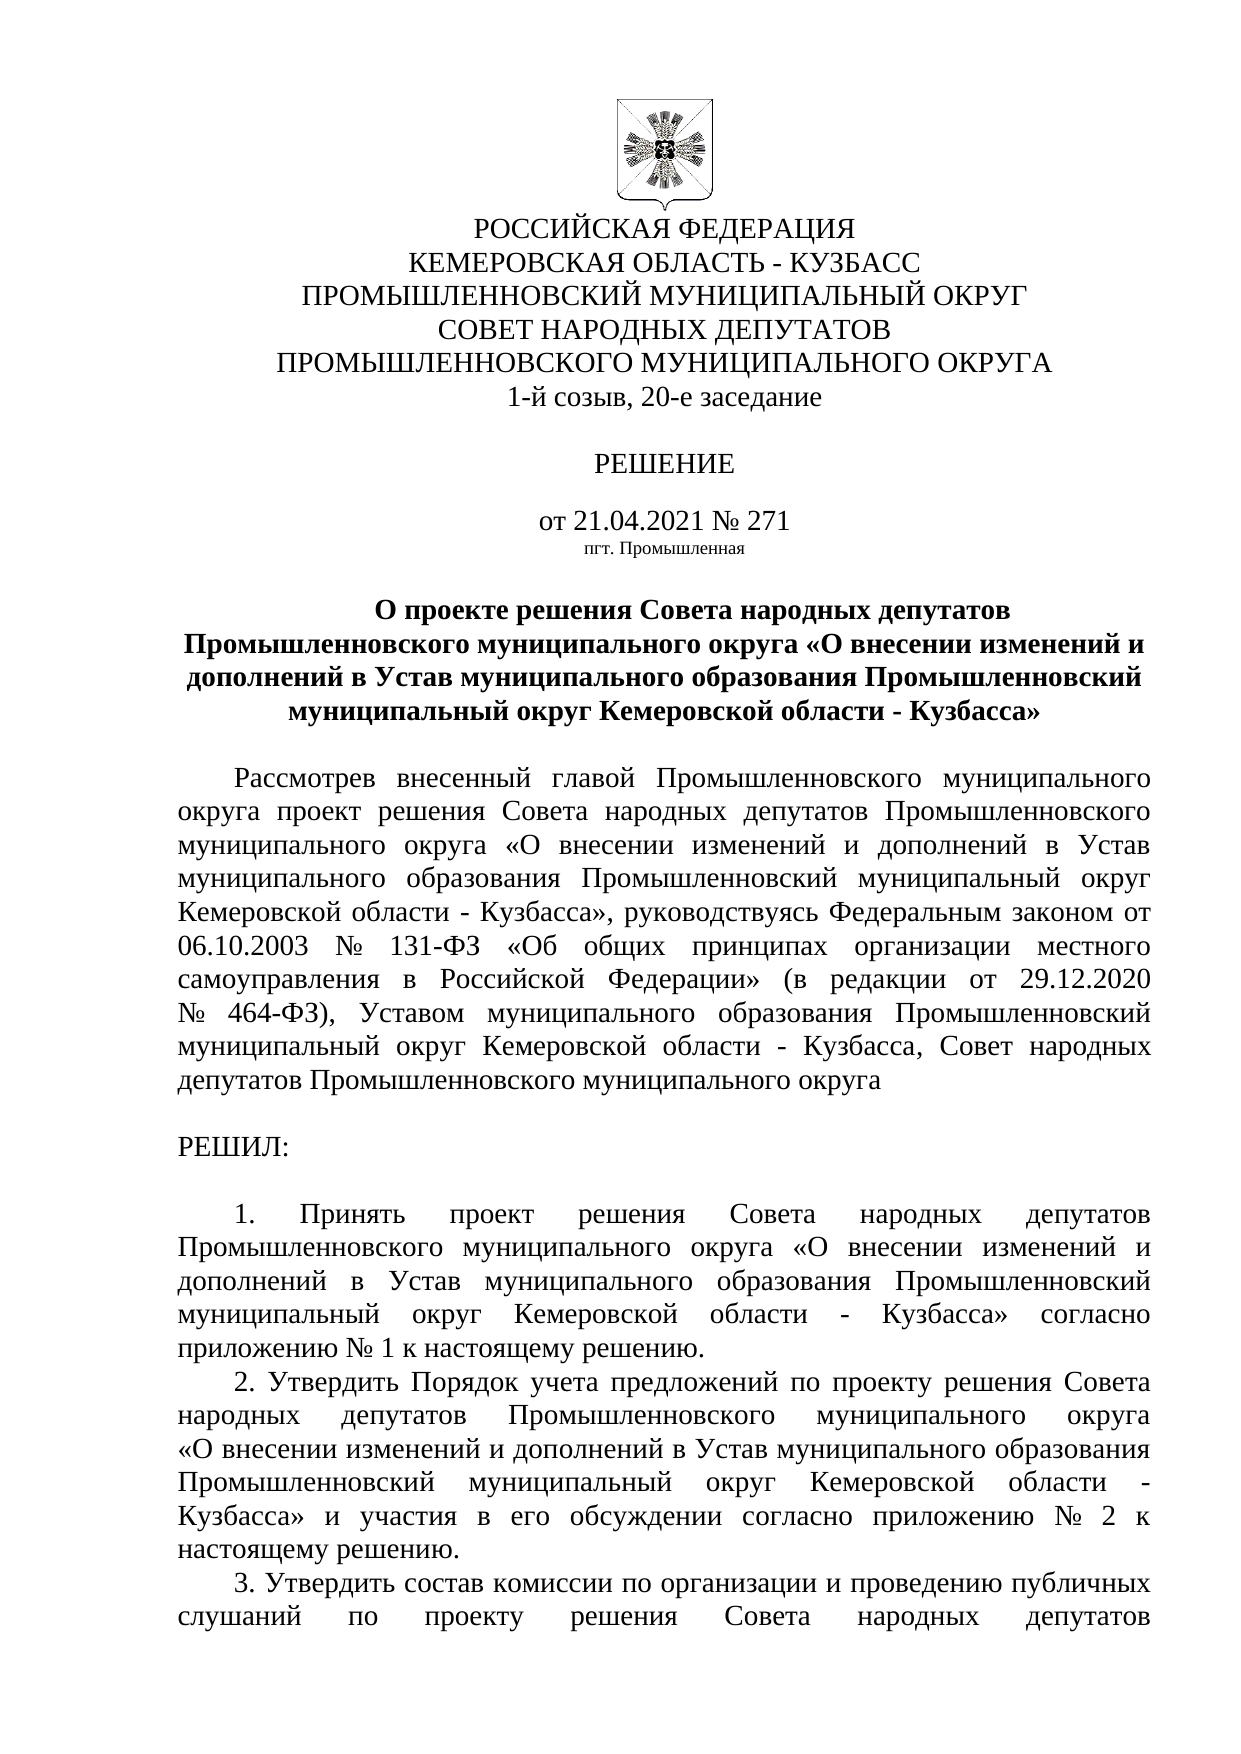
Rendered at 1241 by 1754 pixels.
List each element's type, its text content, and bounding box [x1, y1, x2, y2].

text 1. Принять проект решения Совета народных депутатов Промышленновского муниципального округа «О внесении изменений и дополнений в Устав муниципального образования Промышленновский муниципальный округ Кемеровской области - Кузбасса» согласно приложению № 1 к настоящему решению. [177, 1196, 1152, 1364]
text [177, 1565, 1152, 1632]
text Рассмотрев внесенный главой Промышленновского муниципального округа проект решения Совета народных депутатов Промышленновского муниципального округа «О внесении изменений и дополнений в Устав муниципального образования Промышленновский муниципальный округ Кемеровской области - Кузбасса», руководствуясь Федеральным законом от 06.10.2003 № 131-ФЗ «Об общих принципах организации местного самоуправления в Российской Федерации» (в редакции от 29.12.2020 № 464-ФЗ), Уставом муниципального образования Промышленновский муниципальный округ Кемеровской области - Кузбасса, Совет народных депутатов Промышленновского муниципального округа [177, 760, 1152, 1095]
text ПРОМЫШЛЕННОВСКОГО МУНИЦИПАЛЬНОГО ОКРУГА [177, 345, 1152, 379]
text 2. Утвердить Порядок учета предложений по проекту решения Совета народных депутатов Промышленновского муниципального округа «О внесении изменений и дополнений в Устав муниципального образования Промышленновский муниципальный округ Кемеровской области - Кузбасса» и участия в его обсуждении согласно приложению № 2 к настоящему решению. [177, 1364, 1152, 1565]
text КЕМЕРОВСКАЯ ОБЛАСТЬ - КУЗБАСС [177, 245, 1152, 278]
text 1-й созыв, 20-е заседание [177, 379, 1152, 412]
text РОССИЙСКАЯ ФЕДЕРАЦИЯ [177, 211, 1152, 245]
text ПРОМЫШЛЕННОВСКИЙ МУНИЦИПАЛЬНЫЙ ОКРУГ [177, 278, 1152, 312]
text пгт. Промышленная [177, 537, 1152, 559]
text О проекте решения Совета народных депутатов Промышленновского муниципального округа «О внесении изменений и дополнений в Устав муниципального образования Промышленновский муниципальный округ Кемеровской области - Кузбасса» [177, 592, 1152, 726]
text РЕШИЛ: [177, 1129, 1152, 1162]
text от 21.04.2021 № 271 [177, 503, 1152, 537]
text РЕШЕНИЕ [177, 446, 1152, 479]
text СОВЕТ НАРОДНЫХ ДЕПУТАТОВ [177, 312, 1152, 345]
